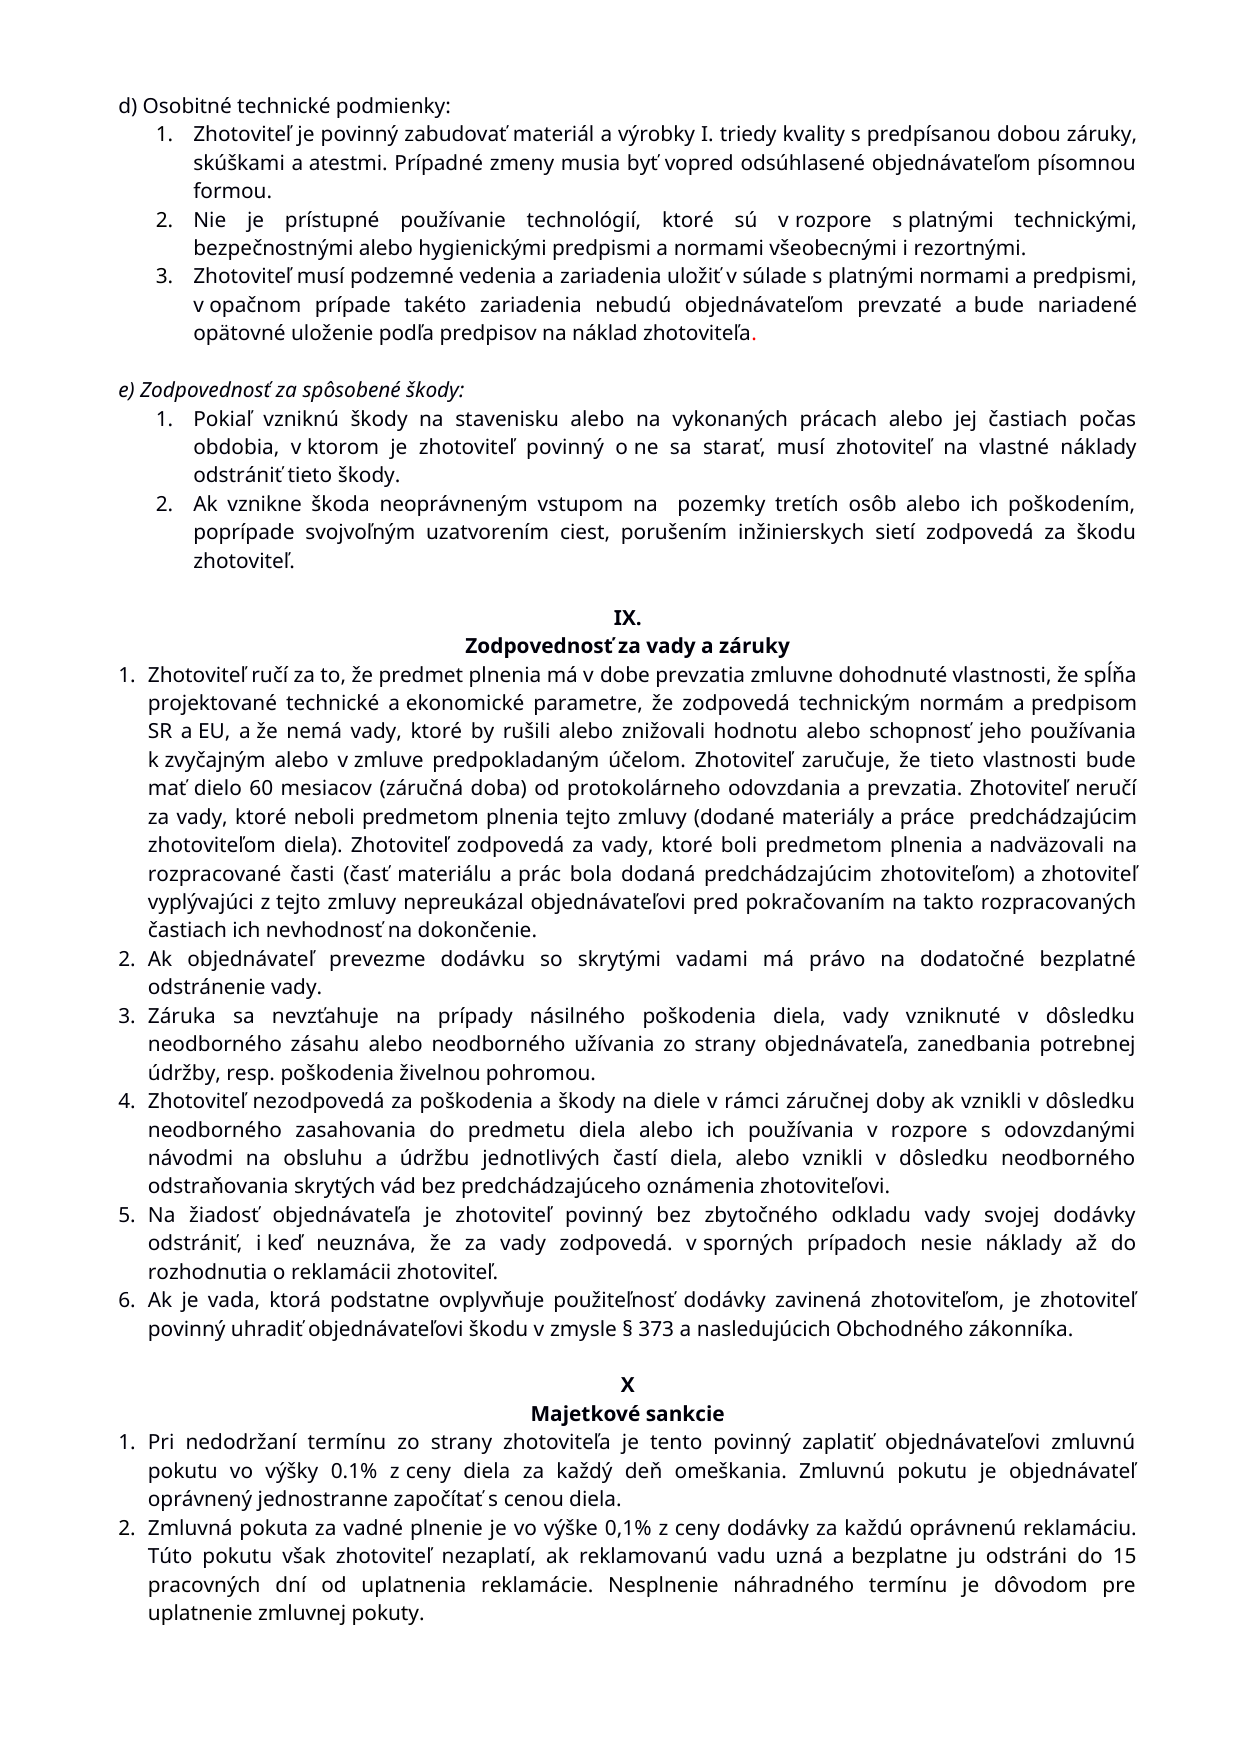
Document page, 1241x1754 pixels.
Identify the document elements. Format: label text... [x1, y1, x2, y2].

text Majetkové sankcie [118, 1399, 1137, 1427]
list Zhotoviteľ nezodpovedá za poškodenia a škody na diele v rámci záručnej doby ak vznikli v dôsledku neodborného zasahovania do predmetu diela alebo ich používania v rozpore s odovzdanými návodmi na obsluhu a údržbu jednotlivých častí diela, alebo vznikli v dôsledku neodborného odstraňovania skrytých vád bez predchádzajúceho oznámenia zhotoviteľovi. [118, 1086, 1137, 1200]
text X [118, 1371, 1137, 1399]
list Ak vznikne škoda neoprávneným vstupom na pozemky tretích osôb alebo ich poškodením, poprípade svojvoľným uzatvorením ciest, porušením inžinierskych sietí zodpovedá za škodu zhotoviteľ. [156, 489, 1137, 574]
list Pokiaľ vzniknú škody na stavenisku alebo na vykonaných prácach alebo jej častiach počas obdobia, v ktorom je zhotoviteľ povinný o ne sa starať, musí zhotoviteľ na vlastné náklady odstrániť tieto škody. [156, 404, 1137, 489]
list Ak objednávateľ prevezme dodávku so skrytými vadami má právo na dodatočné bezplatné odstránenie vady. [118, 944, 1137, 1001]
text IX. [118, 603, 1137, 631]
text d) Osobitné technické podmienky: [118, 91, 1137, 119]
list Pri nedodržaní termínu zo strany zhotoviteľa je tento povinný zaplatiť objednávateľovi zmluvnú pokutu vo výšky 0.1% z ceny diela za každý deň omeškania. Zmluvnú pokutu je objednávateľ oprávnený jednostranne započítať s cenou diela. [118, 1427, 1137, 1513]
list Ak je vada, ktorá podstatne ovplyvňuje použiteľnosť dodávky zavinená zhotoviteľom, je zhotoviteľ povinný uhradiť objednávateľovi škodu v zmysle § 373 a nasledujúcich Obchodného zákonníka. [118, 1285, 1137, 1342]
list Nie je prístupné používanie technológií, ktoré sú v rozpore s platnými technickými, bezpečnostnými alebo hygienickými predpismi a normami všeobecnými i rezortnými. [156, 205, 1137, 262]
list Zhotoviteľ ručí za to, že predmet plnenia má v dobe prevzatia zmluvne dohodnuté vlastnosti, že spĺňa projektované technické a ekonomické parametre, že zodpovedá technickým normám a predpisom SR a EU, a že nemá vady, ktoré by rušili alebo znižovali hodnotu alebo schopnosť jeho používania k zvyčajným alebo v zmluve predpokladaným účelom. Zhotoviteľ zaručuje, že tieto vlastnosti bude mať dielo 60 mesiacov (záručná doba) od protokolárneho odovzdania a prevzatia. Zhotoviteľ neručí za vady, ktoré neboli predmetom plnenia tejto zmluvy (dodané materiály a práce predchádzajúcim zhotoviteľom diela). Zhotoviteľ zodpovedá za vady, ktoré boli predmetom plnenia a nadväzovali na rozpracované časti (časť materiálu a prác bola dodaná predchádzajúcim zhotoviteľom) a zhotoviteľ vyplývajúci z tejto zmluvy nepreukázal objednávateľovi pred pokračovaním na takto rozpracovaných častiach ich nevhodnosť na dokončenie. [118, 660, 1137, 944]
text Zodpovednosť za vady a záruky [118, 631, 1137, 660]
list Zmluvná pokuta za vadné plnenie je vo výške 0,1% z ceny dodávky za každú oprávnenú reklamáciu. Túto pokutu však zhotoviteľ nezaplatí, ak reklamovanú vadu uzná a bezplatne ju odstráni do 15 pracovných dní od uplatnenia reklamácie. Nesplnenie náhradného termínu je dôvodom pre uplatnenie zmluvnej pokuty. [118, 1513, 1137, 1627]
list Na žiadosť objednávateľa je zhotoviteľ povinný bez zbytočného odkladu vady svojej dodávky odstrániť, i keď neuznáva, že za vady zodpovedá. v sporných prípadoch nesie náklady až do rozhodnutia o reklamácii zhotoviteľ. [118, 1200, 1137, 1285]
list Záruka sa nevzťahuje na prípady násilného poškodenia diela, vady vzniknuté v dôsledku neodborného zásahu alebo neodborného užívania zo strany objednávateľa, zanedbania potrebnej údržby, resp. poškodenia živelnou pohromou. [118, 1001, 1137, 1086]
text e) Zodpovednosť za spôsobené škody: [118, 375, 1137, 404]
list Zhotoviteľ musí podzemné vedenia a zariadenia uložiť v súlade s platnými normami a predpismi, v opačnom prípade takéto zariadenia nebudú objednávateľom prevzaté a bude nariadené opätovné uloženie podľa predpisov na náklad zhotoviteľa. [156, 262, 1137, 347]
list Zhotoviteľ je povinný zabudovať materiál a výrobky I. triedy kvality s predpísanou dobou záruky, skúškami a atestmi. Prípadné zmeny musia byť vopred odsúhlasené objednávateľom písomnou formou. [156, 119, 1137, 205]
